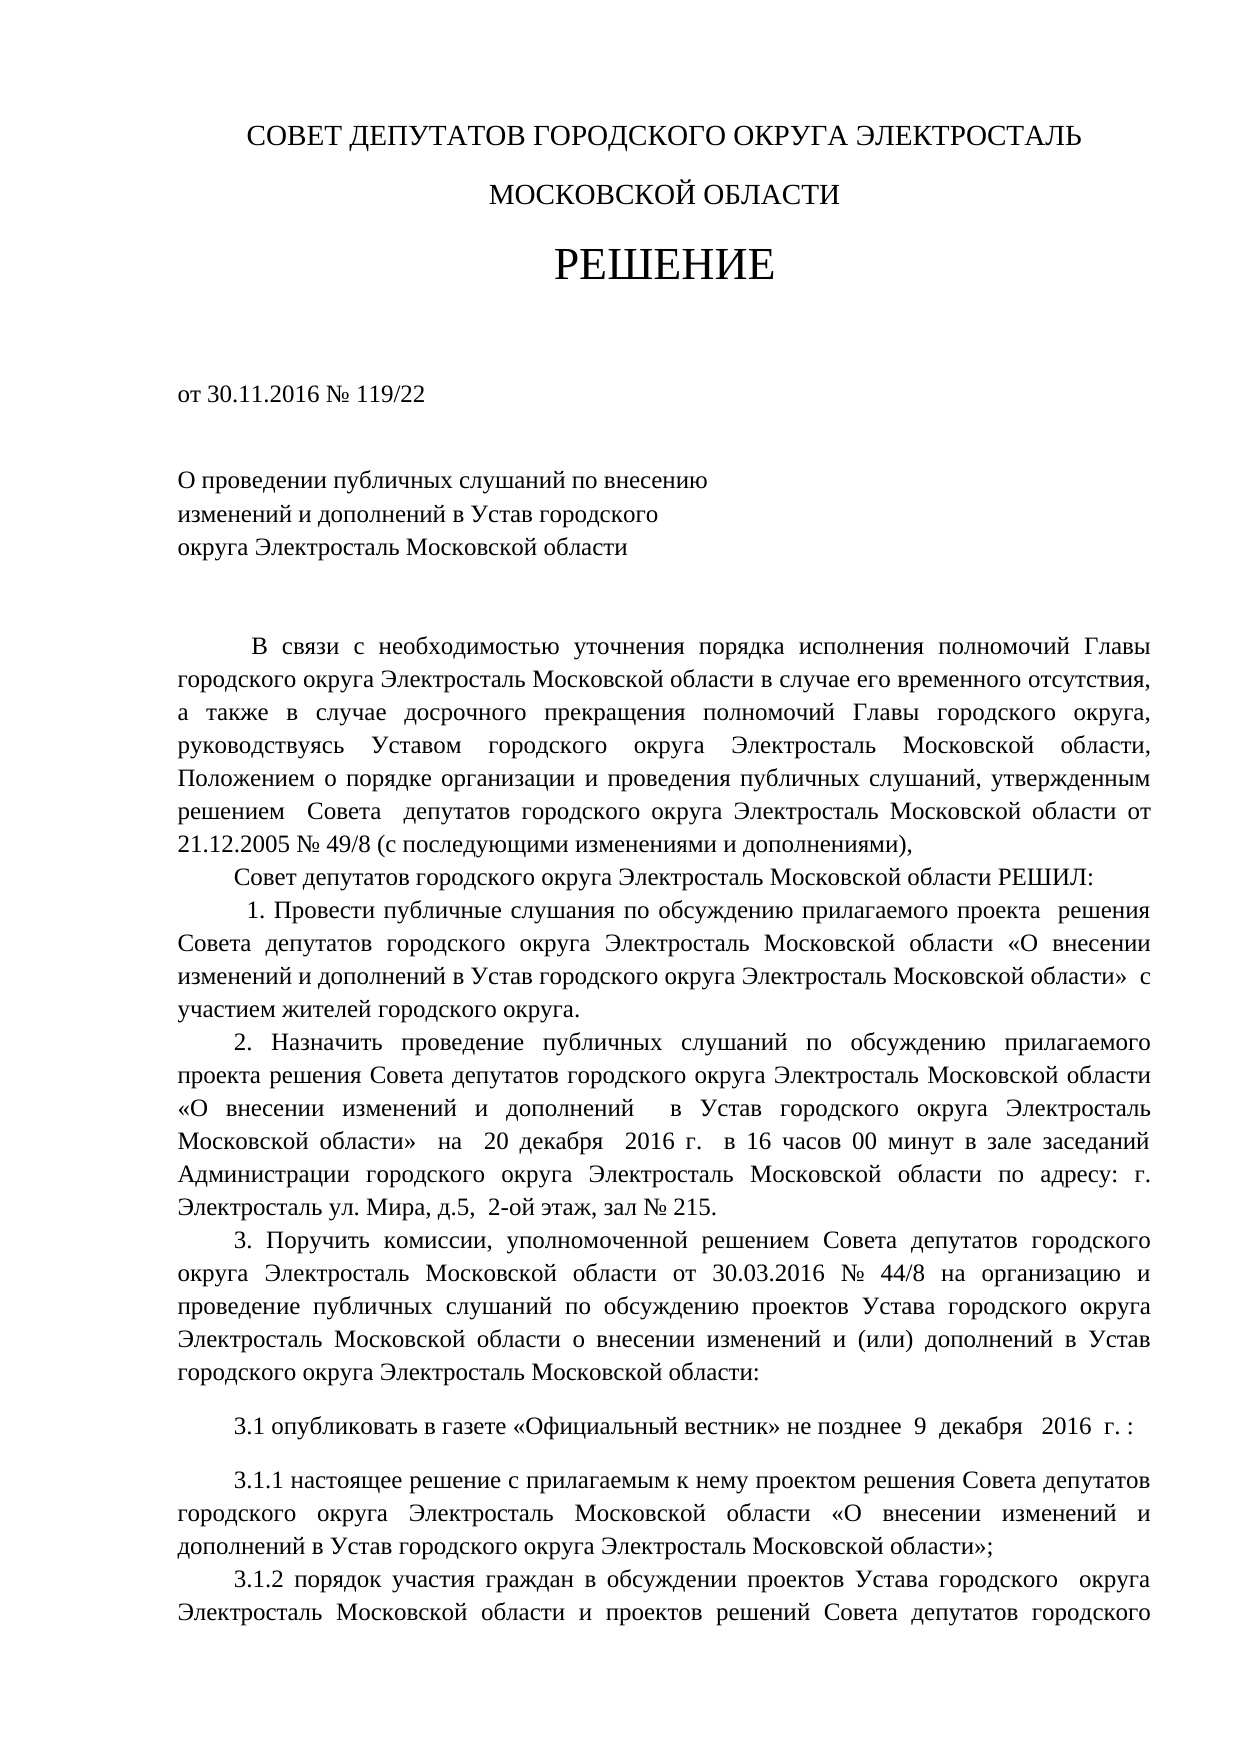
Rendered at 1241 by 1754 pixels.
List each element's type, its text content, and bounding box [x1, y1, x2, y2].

text 3.1.1 настоящее решение с прилагаемым к нему проектом решения Совета депутатов городского округа Электросталь Московской области «О внесении изменений и дополнений в Устав городского округа Электросталь Московской области»; [177, 1465, 1152, 1560]
text 3. Поручить комиссии, уполномоченной решением Совета депутатов городского округа Электросталь Московской области от 30.03.2016 № 44/8 на организацию и проведение публичных слушаний по обсуждению проектов Устава городского округа Электросталь Московской области о внесении изменений и (или) дополнений в Устав городского округа Электросталь Московской области: [177, 1225, 1152, 1386]
text 1. Провести публичные слушания по обсуждению прилагаемого проекта решения Совета депутатов городского округа Электросталь Московской области «О внесении изменений и дополнений в Устав городского округа Электросталь Московской области» с участием жителей городского округа. [177, 895, 1152, 1023]
text МОСКОВСКОЙ ОБЛАСТИ [177, 177, 1152, 211]
text СОВЕТ ДЕПУТАТОВ ГОРОДСКОГО ОКРУГА ЭЛЕКТРОСТАЛЬ [177, 118, 1152, 152]
text от 30.11.2016 № 119/22 [177, 379, 1152, 407]
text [177, 1564, 1152, 1626]
text 2. Назначить проведение публичных слушаний по обсуждению прилагаемого проекта решения Совета депутатов городского округа Электросталь Московской области «О внесении изменений и дополнений в Устав городского округа Электросталь Московской области» на 20 декабря 2016 г. в 16 часов 00 минут в зале заседаний Администрации городского округа Электросталь Московской области по адресу: г. Электросталь ул. Мира, д.5, 2-ой этаж, зал № 215. [177, 1027, 1152, 1221]
text 3.1 опубликовать в газете «Официальный вестник» не позднее 9 декабря 2016 г. : [177, 1411, 1152, 1440]
text О проведении публичных слушаний по внесению изменений и дополнений в Устав городского округа Электросталь Московской области [177, 466, 709, 560]
text Совет депутатов городского округа Электросталь Московской области РЕШИЛ: [177, 862, 1152, 891]
text РЕШЕНИЕ [177, 237, 1152, 289]
text В связи с необходимостью уточнения порядка исполнения полномочий Главы городского округа Электросталь Московской области в случае его временного отсутствия, а также в случае досрочного прекращения полномочий Главы городского округа, руководствуясь Уставом городского округа Электросталь Московской области, Положением о порядке организации и проведения публичных слушаний, утвержденным решением Совета депутатов городского округа Электросталь Московской области от 21.12.2005 № 49/8 (с последующими изменениями и дополнениями), [177, 631, 1152, 858]
